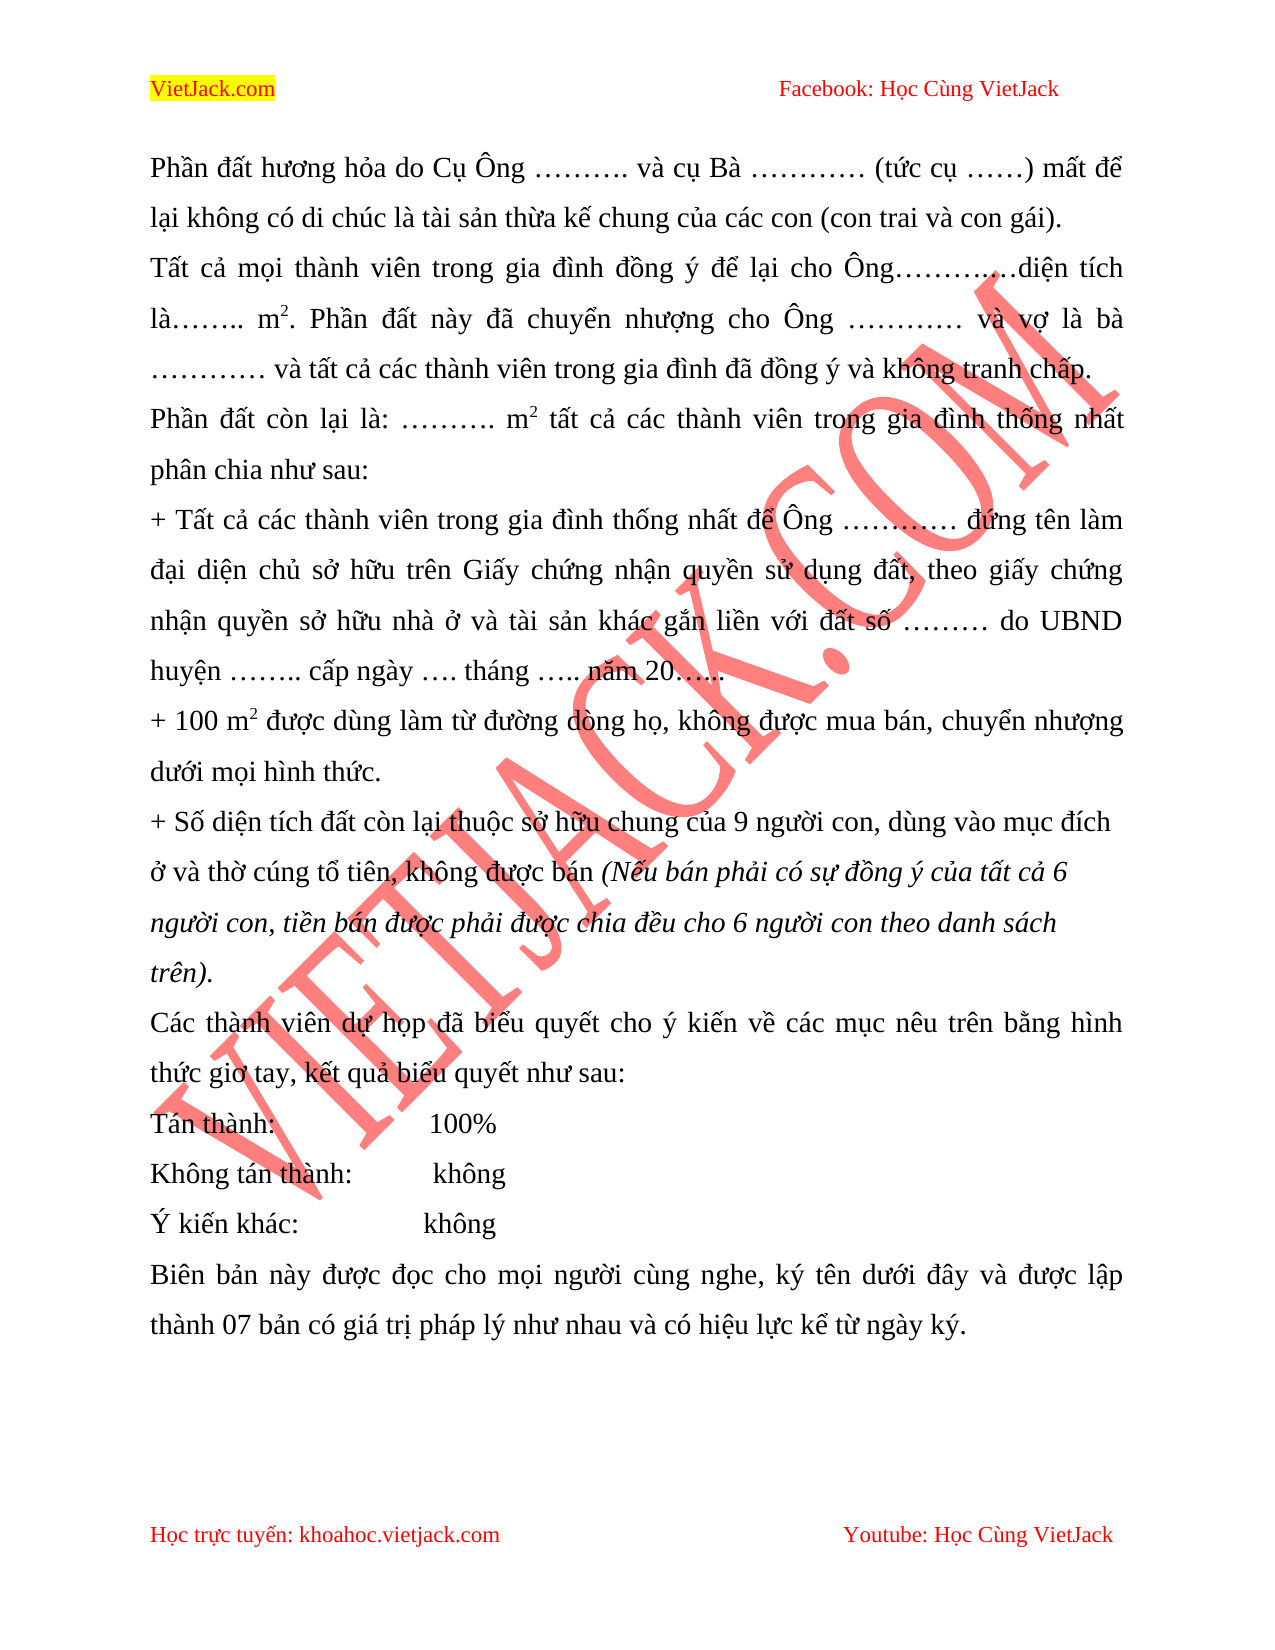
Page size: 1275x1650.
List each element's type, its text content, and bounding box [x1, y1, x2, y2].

text Phần đất hương hỏa do Cụ Ông ………. và cụ Bà ………… (tức cụ ……) mất để lại không có di chúc là tài sản thừa kế chung của các con (con trai và con gái). [150, 150, 1125, 234]
text Biên bản này được đọc cho mọi người cùng nghe, ký tên dưới đây và được lập thành 07 bản có giá trị pháp lý như nhau và có hiệu lực kể từ ngày ký. [150, 1257, 1125, 1341]
text Ý kiến khác: không [150, 1207, 1125, 1240]
text Các thành viên dự họp đã biểu quyết cho ý kiến về các mục nêu trên bằng hình thức giơ tay, kết quả biểu quyết như sau: [150, 1005, 1125, 1089]
text + Số diện tích đất còn lại thuộc sở hữu chung của 9 người con, dùng vào mục đích ở và thờ cúng tổ tiên, không được bán (Nếu bán phải có sự đồng ý của tất cả 6 người con, tiền bán được phải được chia đều cho 6 người con theo danh sách trên). [150, 804, 1125, 988]
text + 100 m2 được dùng làm từ đường dòng họ, không được mua bán, chuyển nhượng dưới mọi hình thức. [150, 703, 1125, 787]
text + Tất cả các thành viên trong gia đình thống nhất để Ông ………… đứng tên làm đại diện chủ sở hữu trên Giấy chứng nhận quyền sử dụng đất, theo giấy chứng nhận quyền sở hữu nhà ở và tài sản khác gắn liền với đất số ……… do UBND huyện …….. cấp ngày …. tháng ….. năm 20…... [150, 502, 1125, 687]
text Phần đất còn lại là: ………. m2 tất cả các thành viên trong gia đình thống nhất phân chia như sau: [150, 402, 1125, 485]
text Tán thành: 100% [150, 1106, 1125, 1139]
text Tất cả mọi thành viên trong gia đình đồng ý để lại cho Ông……….…diện tích là…….. m2. Phần đất này đã chuyển nhượng cho Ông ………… và vợ là bà ………… và tất cả các thành viên trong gia đình đã đồng ý và không tranh chấp. [150, 251, 1125, 385]
text Không tán thành: không [150, 1156, 1125, 1190]
